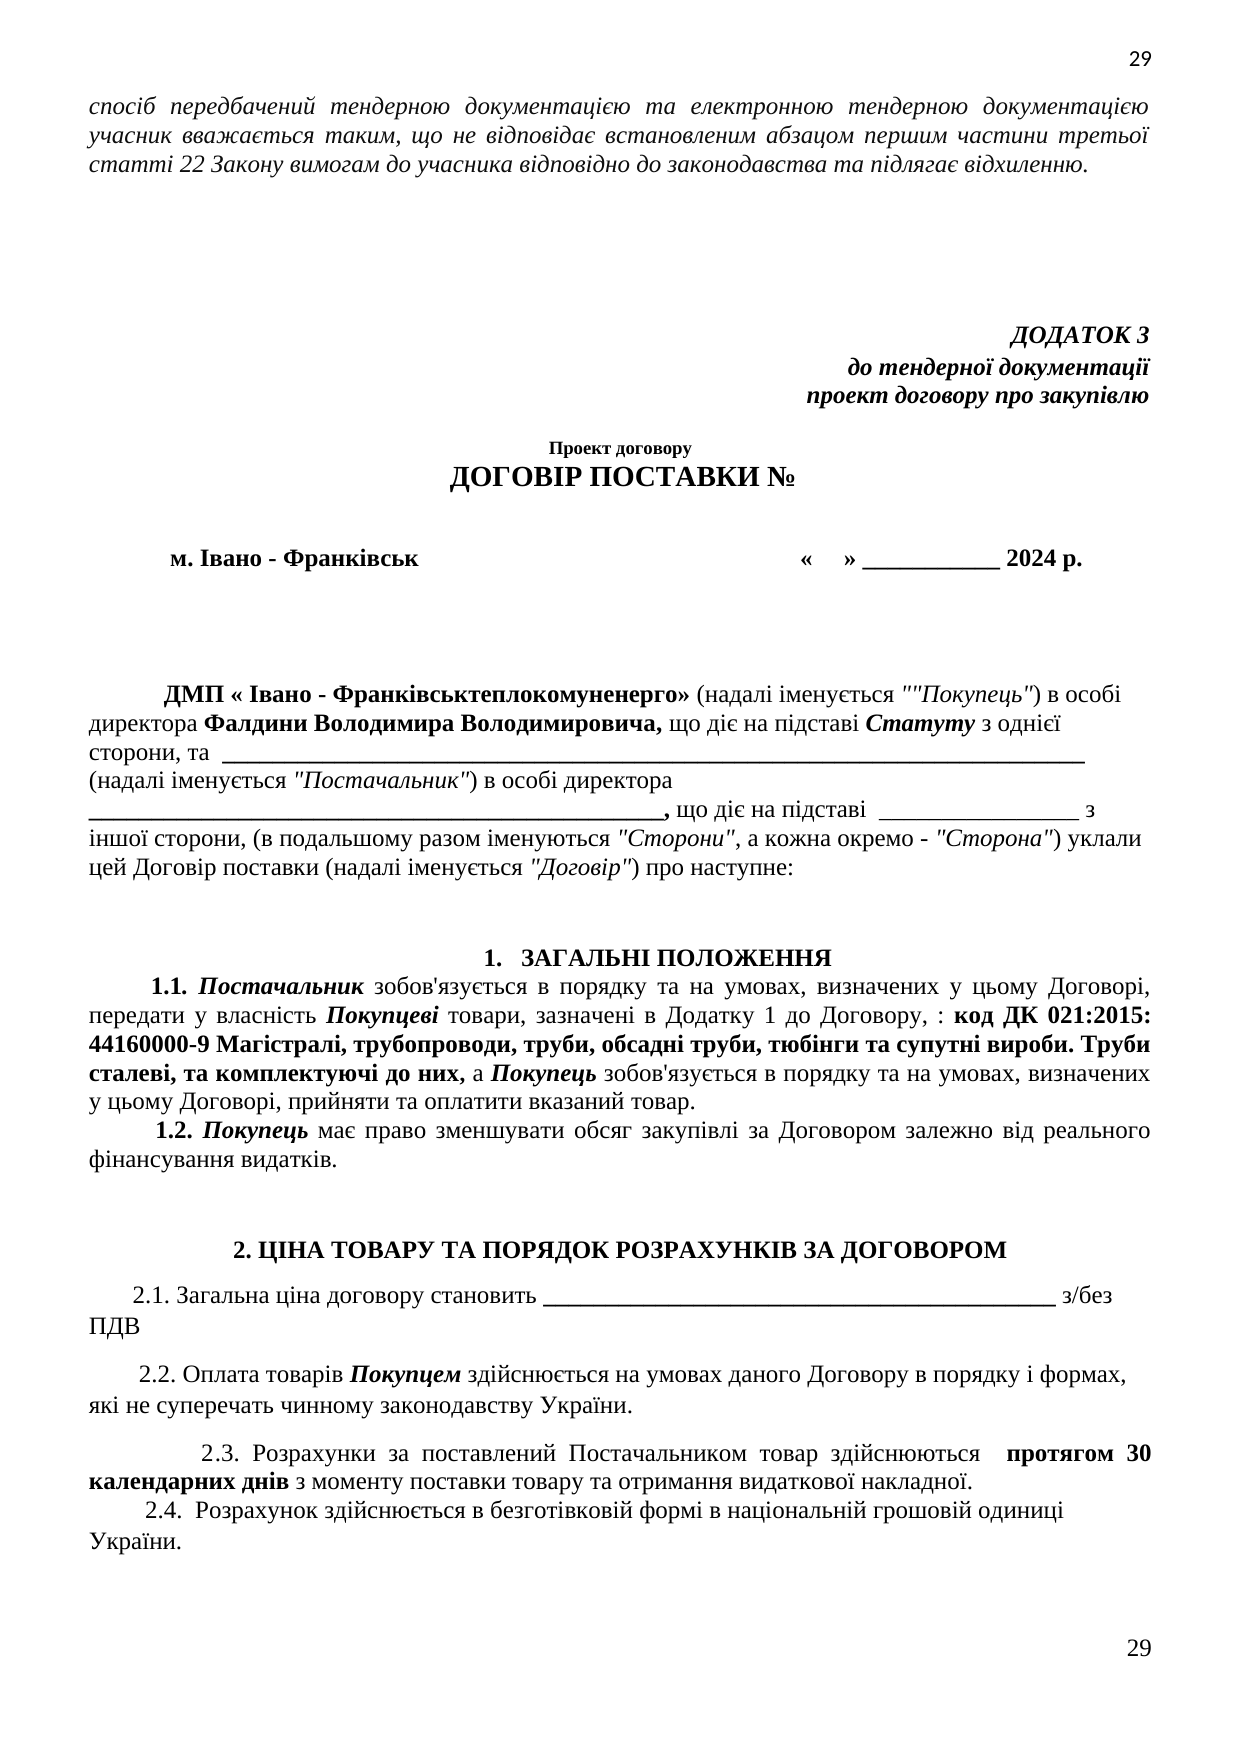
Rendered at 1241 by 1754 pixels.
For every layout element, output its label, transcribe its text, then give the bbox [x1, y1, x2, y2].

text 2. ЦІНА ТОВАРУ ТА ПОРЯДОК РОЗРАХУНКІВ ЗА ДОГОВОРОМ [89, 1235, 1152, 1263]
text 2.1. Загальна ціна договору становить _________________________________________ з/без ПДВ [89, 1280, 1152, 1340]
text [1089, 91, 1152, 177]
text 2.2. Оплата товарів Покупцем здійснюється на умовах даного Договору в порядку і формах, які не суперечать чинному законодавству України. [89, 1359, 1152, 1419]
text 1.2. Покупець має право зменшувати обсяг закупівлі за Договором залежно від реального фінансування видатків. [89, 1115, 1152, 1173]
text проект договору про закупівлю [133, 380, 1152, 409]
text ДОДАТОК 3 [133, 321, 1152, 349]
text Проект договору [89, 437, 1152, 459]
text 1.1. Постачальник зобов'язується в порядку та на умовах, визначених у цьому Договорі, передати у власність Покупцеві товари, зазначені в Додатку 1 до Договору, : код ДК 021:2015: 44160000-9 Магістралі, трубопроводи, труби, обсадні труби, тюбінги та супутні вироби. Труби сталеві, та комплектуючі до них, а Покупець зобов'язується в порядку та на умовах, визначених у цьому Договорі, прийняти та оплатити вказаний товар. [89, 971, 1152, 1115]
list ЗАГАЛЬНІ ПОЛОЖЕННЯ [164, 943, 1152, 971]
text м. Івано - Франківськ « » ___________ 2024 р. [89, 543, 1152, 572]
text 2.4. Розрахунок здійснюється в безготівковій формі в національній грошовій одиниці України. [89, 1495, 1152, 1555]
subtitle ДОГОВІР ПОСТАВКИ № [89, 459, 1157, 492]
text ДМП « Івано - Франківськтеплокомуненерго» (надалі іменується ""Покупець") в особі директора Фалдини Володимира Володимировича, що діє на підставі Статуту з однієї сторони, та _____________________________________________________________________ (надалі іменується "Постачальник") в особі директора ______________________________________________, що діє на підставі ________________ з іншої сторони, (в подальшому разом іменуються "Сторони", а кожна окремо - "Сторона") уклали цей Договір поставки (надалі іменується "Договір") про наступне: [89, 679, 1152, 881]
text 2.3. Розрахунки за поставлений Постачальником товар здійснюються протягом 30 календарних днів з моменту поставки товару та отримання видаткової накладної. [89, 1438, 1152, 1495]
text до тендерної документації [133, 352, 1152, 380]
